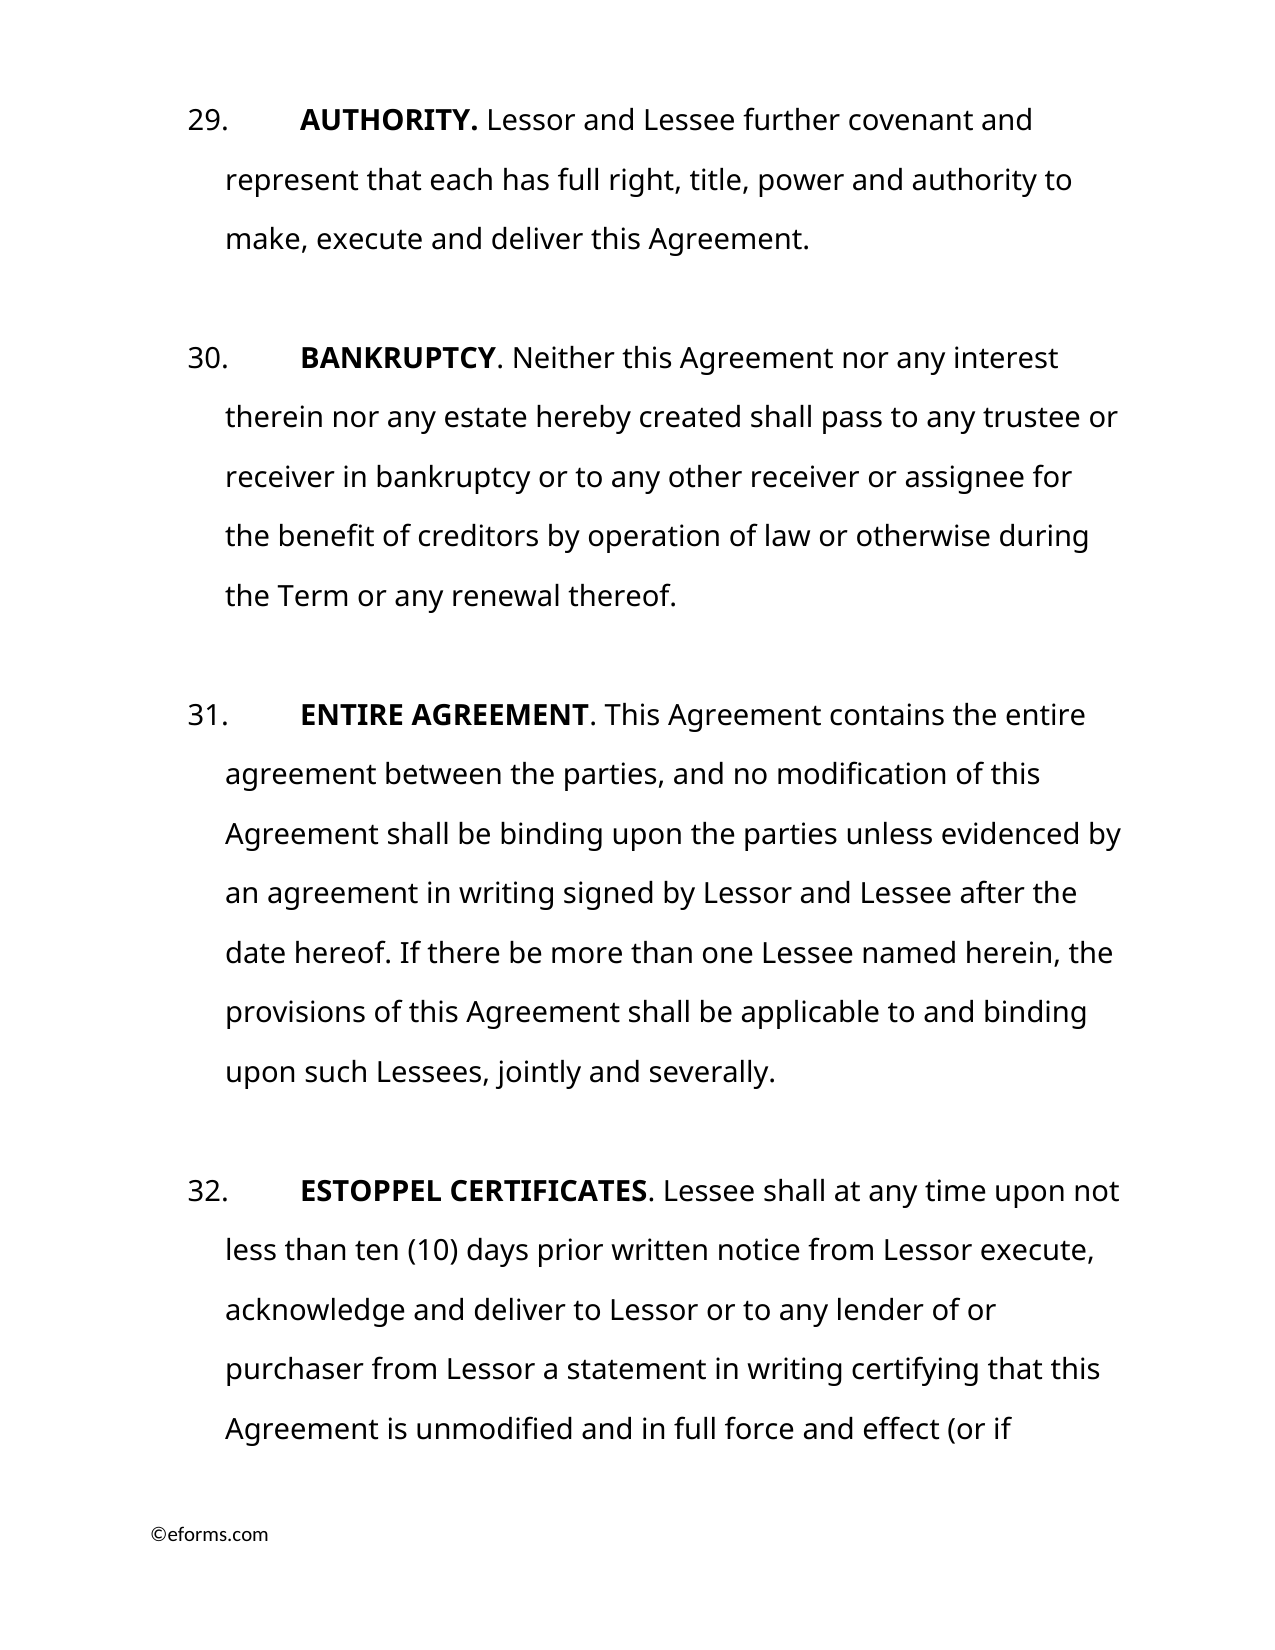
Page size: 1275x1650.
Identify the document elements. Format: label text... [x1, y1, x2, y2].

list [187, 1170, 1125, 1448]
list ENTIRE AGREEMENT. This Agreement contains the entire agreement between the parties, and no modification of this Agreement shall be binding upon the parties unless evidenced by an agreement in writing signed by Lessor and Lessee after the date hereof. If there be more than one Lessee named herein, the provisions of this Agreement shall be applicable to and binding upon such Lessees, jointly and severally. [187, 694, 1125, 1091]
list BANKRUPTCY. Neither this Agreement nor any interest therein nor any estate hereby created shall pass to any trustee or receiver in bankruptcy or to any other receiver or assignee for the benefit of creditors by operation of law or otherwise during the Term or any renewal thereof. [187, 337, 1125, 615]
list AUTHORITY. Lessor and Lessee further covenant and represent that each has full right, title, power and authority to make, execute and deliver this Agreement. [187, 99, 1125, 258]
